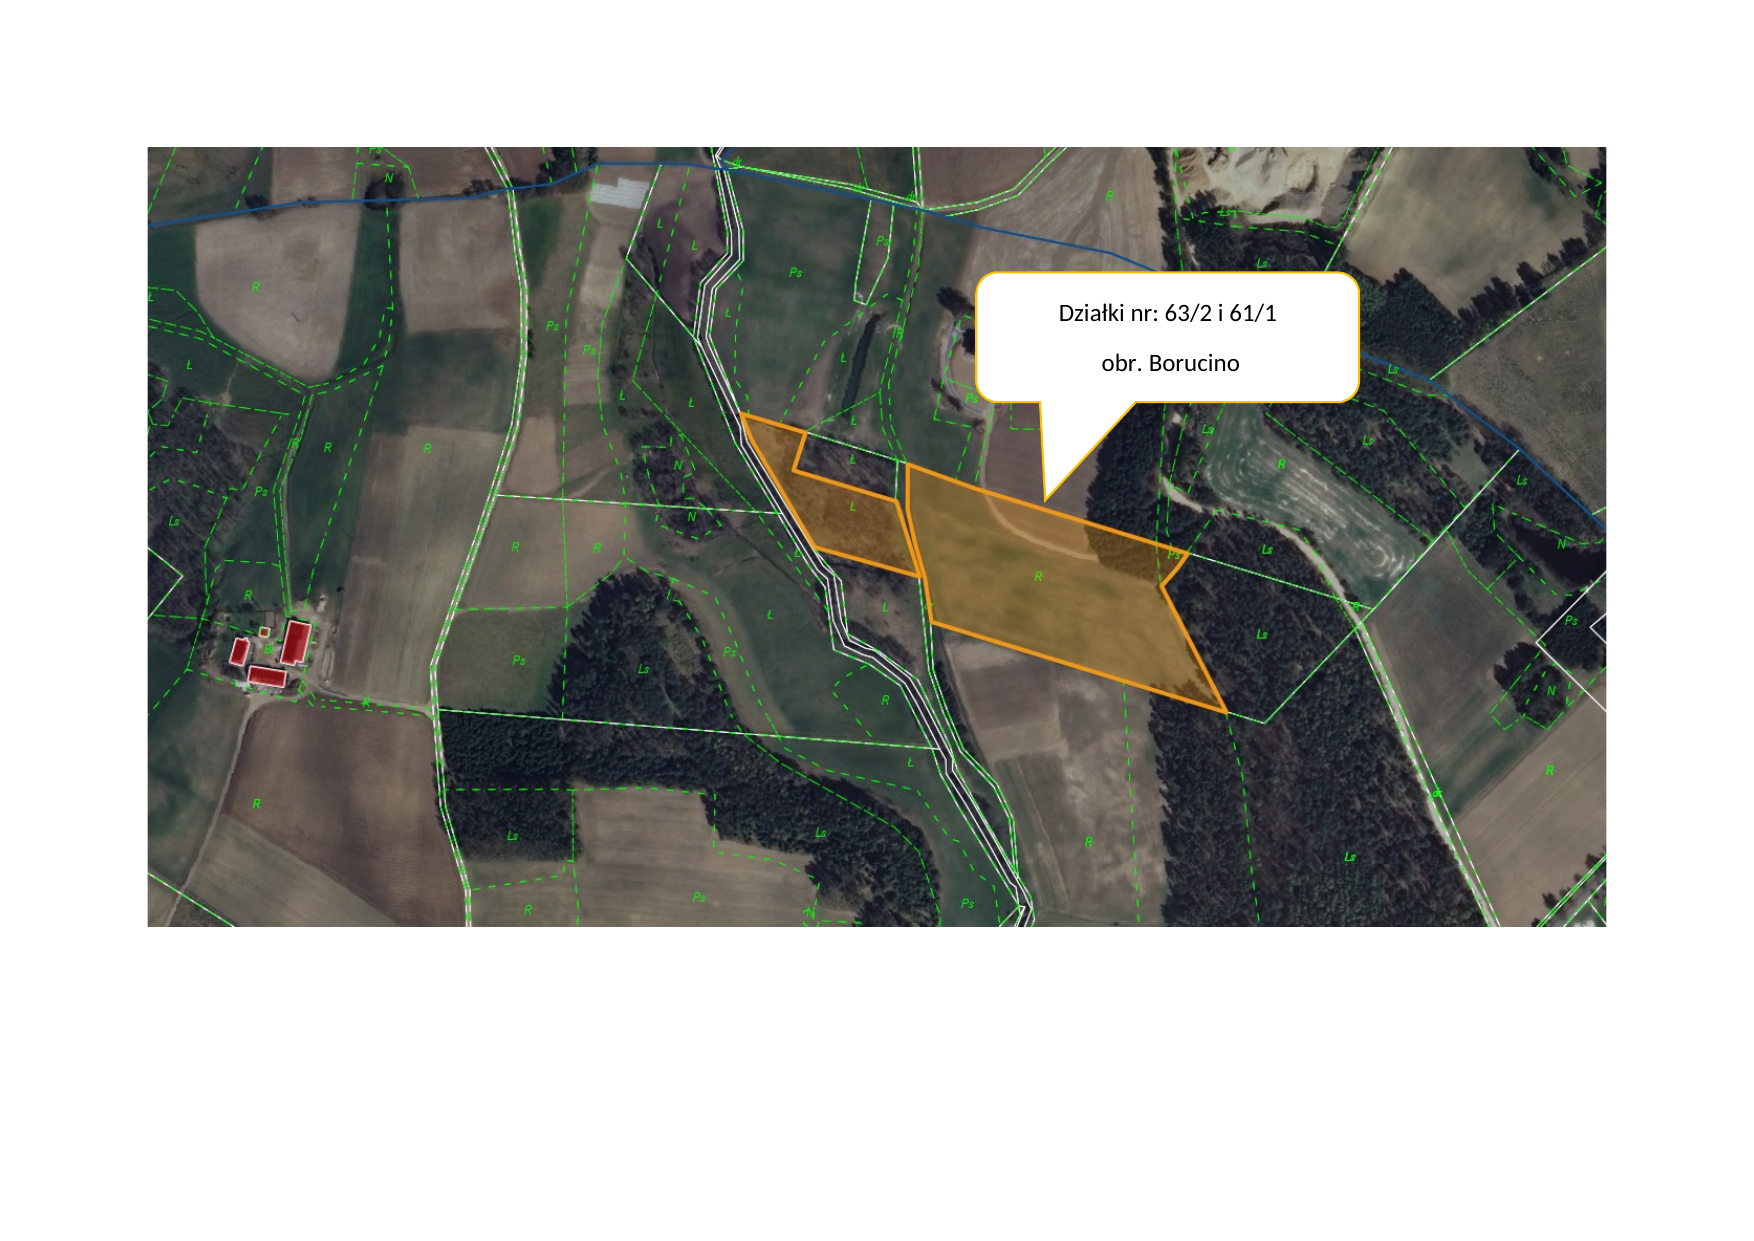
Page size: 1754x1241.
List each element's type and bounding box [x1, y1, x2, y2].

picture [147, 147, 1607, 927]
